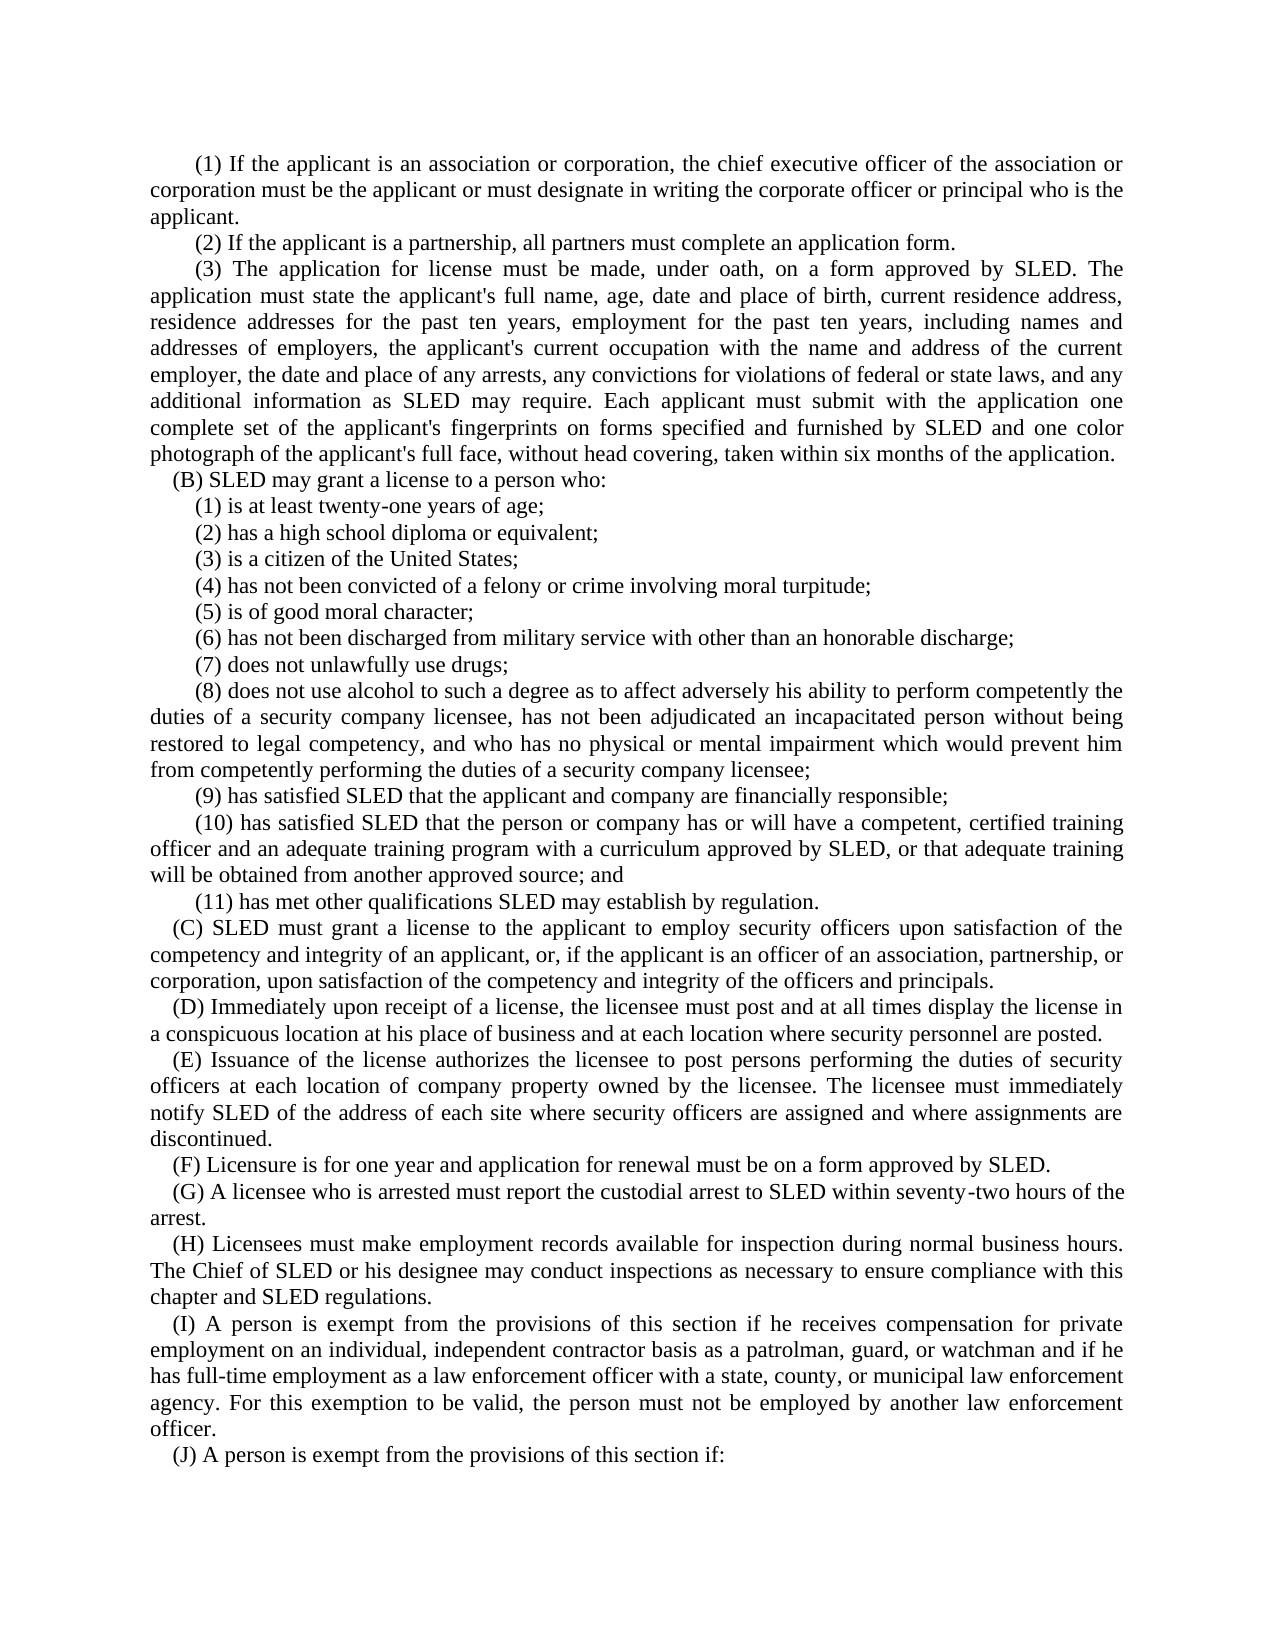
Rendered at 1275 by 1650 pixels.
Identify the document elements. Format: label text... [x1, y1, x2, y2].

text (J) A person is exempt from the provisions of this section if: [150, 1441, 1125, 1468]
text (F) Licensure is for one year and application for renewal must be on a form approved by SLED. [150, 1151, 1125, 1178]
text (3) The application for license must be made, under oath, on a form approved by SLED. The application must state the applicant's full name, age, date and place of birth, current residence address, residence addresses for the past ten years, employment for the past ten years, including names and addresses of employers, the applicant's current occupation with the name and address of the current employer, the date and place of any arrests, any convictions for violations of federal or state laws, and any additional information as SLED may require. Each applicant must submit with the application one complete set of the applicant's fingerprints on forms specified and furnished by SLED and one color photograph of the applicant's full face, without head covering, taken within six months of the application. [150, 255, 1125, 466]
text (2) If the applicant is a partnership, all partners must complete an application form. [150, 229, 1125, 255]
text (11) has met other qualifications SLED may establish by regulation. [150, 888, 1125, 914]
text (C) SLED must grant a license to the applicant to employ security officers upon satisfaction of the competency and integrity of an applicant, or, if the applicant is an officer of an association, partnership, or corporation, upon satisfaction of the competency and integrity of the officers and principals. [150, 914, 1125, 993]
text (1) is at least twenty-one years of age; [150, 493, 1125, 519]
text (1) If the applicant is an association or corporation, the chief executive officer of the association or corporation must be the applicant or must designate in writing the corporate officer or principal who is the applicant. [150, 150, 1125, 229]
text (7) does not unlawfully use drugs; [150, 651, 1125, 677]
text (2) has a high school diploma or equivalent; [150, 519, 1125, 545]
text (E) Issuance of the license authorizes the licensee to post persons performing the duties of security officers at each location of company property owned by the licensee. The licensee must immediately notify SLED of the address of each site where security officers are assigned and where assignments are discontinued. [150, 1046, 1125, 1151]
text (I) A person is exempt from the provisions of this section if he receives compensation for private employment on an individual, independent contractor basis as a patrolman, guard, or watchman and if he has full-time employment as a law enforcement officer with a state, county, or municipal law enforcement agency. For this exemption to be valid, the person must not be employed by another law enforcement officer. [150, 1309, 1125, 1441]
text (10) has satisfied SLED that the person or company has or will have a competent, certified training officer and an adequate training program with a curriculum approved by SLED, or that adequate training will be obtained from another approved source; and [150, 809, 1125, 888]
text (B) SLED may grant a license to a person who: [150, 466, 1125, 493]
text (3) is a citizen of the United States; [150, 545, 1125, 572]
text (9) has satisfied SLED that the applicant and company are financially responsible; [150, 782, 1125, 809]
text (4) has not been convicted of a felony or crime involving moral turpitude; [150, 572, 1125, 598]
text (H) Licensees must make employment records available for inspection during normal business hours. The Chief of SLED or his designee may conduct inspections as necessary to ensure compliance with this chapter and SLED regulations. [150, 1231, 1125, 1309]
text (6) has not been discharged from military service with other than an honorable discharge; [150, 624, 1125, 651]
text (5) is of good moral character; [150, 598, 1125, 624]
text (D) Immediately upon receipt of a license, the licensee must post and at all times display the license in a conspicuous location at his place of business and at each location where security personnel are posted. [150, 993, 1125, 1046]
text (8) does not use alcohol to such a degree as to affect adversely his ability to perform competently the duties of a security company licensee, has not been adjudicated an incapacitated person without being restored to legal competency, and who has no physical or mental impairment which would prevent him from competently performing the duties of a security company licensee; [150, 677, 1125, 782]
text (G) A licensee who is arrested must report the custodial arrest to SLED within seventy-two hours of the arrest. [150, 1178, 1125, 1231]
